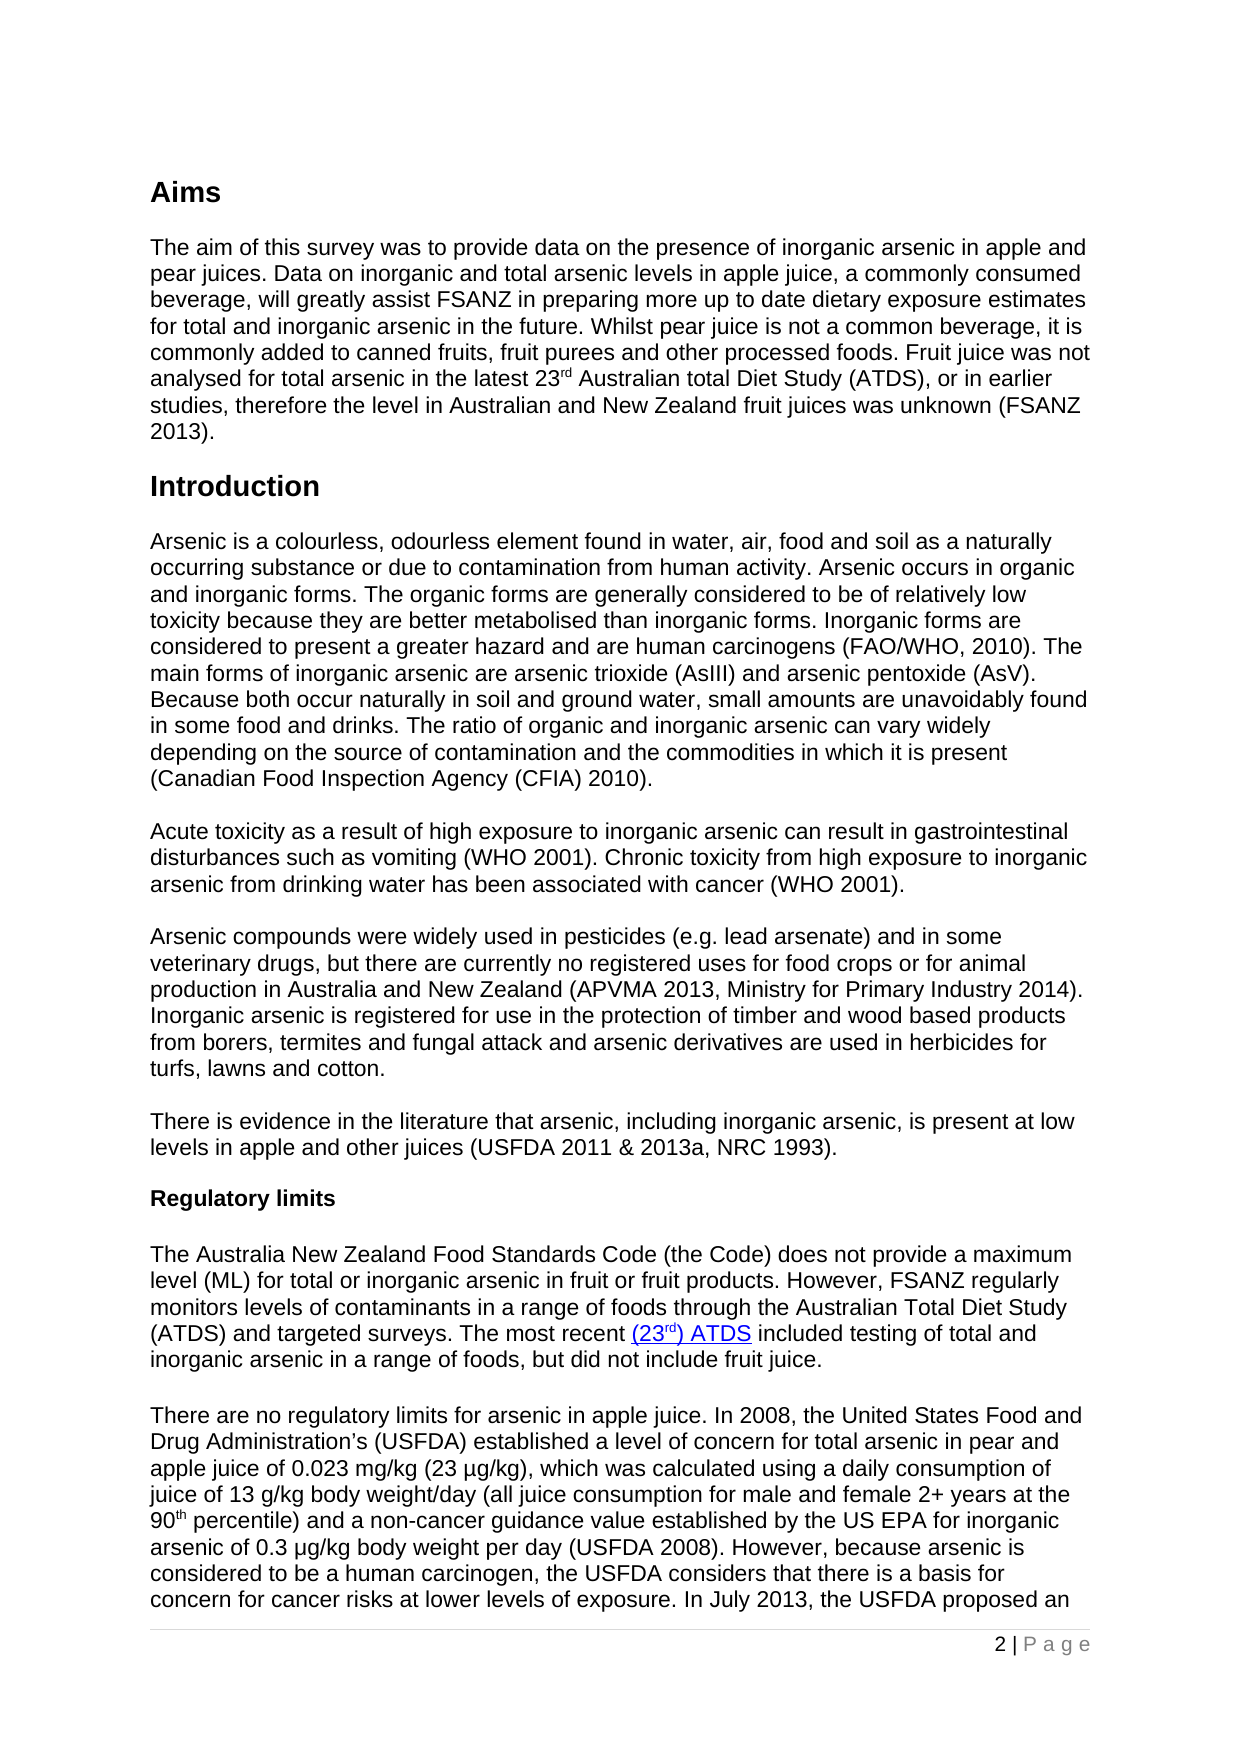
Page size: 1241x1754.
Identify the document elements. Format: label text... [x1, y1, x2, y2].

text Arsenic is a colourless, odourless element found in water, air, food and soil as a naturally occurring substance or due to contamination from human activity. Arsenic occurs in organic and inorganic forms. The organic forms are generally considered to be of relatively low toxicity because they are better metabolised than inorganic forms. Inorganic forms are considered to present a greater hazard and are human carcinogens (FAO/WHO, 2010). The main forms of inorganic arsenic are arsenic trioxide (AsIII) and arsenic pentoxide (AsV). Because both occur naturally in soil and ground water, small amounts are unavoidably found in some food and drinks. The ratio of organic and inorganic arsenic can vary widely depending on the source of contamination and the commodities in which it is present (Canadian Food Inspection Agency (CFIA) 2010). [150, 528, 1090, 791]
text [150, 1402, 1090, 1613]
subtitle Aims [150, 175, 1090, 208]
text Acute toxicity as a result of high exposure to inorganic arsenic can result in gastrointestinal disturbances such as vomiting (WHO 2001). Chronic toxicity from high exposure to inorganic arsenic from drinking water has been associated with cancer (WHO 2001). [150, 818, 1090, 897]
text The aim of this survey was to provide data on the presence of inorganic arsenic in apple and pear juices. Data on inorganic and total arsenic levels in apple juice, a commonly consumed beverage, will greatly assist FSANZ in preparing more up to date dietary exposure estimates for total and inorganic arsenic in the future. Whilst pear juice is not a common beverage, it is commonly added to canned fruits, fruit purees and other processed foods. Fruit juice was not analysed for total arsenic in the latest 23rd Australian total Diet Study (ATDS), or in earlier studies, therefore the level in Australian and New Zealand fruit juices was unknown (FSANZ 2013). [150, 233, 1090, 444]
text The Australia New Zealand Food Standards Code (the Code) does not provide a maximum level (ML) for total or inorganic arsenic in fruit or fruit products. However, FSANZ regularly monitors levels of contaminants in a range of foods through the Australian Total Diet Study (ATDS) and targeted surveys. The most recent (23rd) ATDS included testing of total and inorganic arsenic in a range of foods, but did not include fruit juice. [150, 1241, 1090, 1373]
text Arsenic compounds were widely used in pesticides (e.g. lead arsenate) and in some veterinary drugs, but there are currently no registered uses for food crops or for animal production in Australia and New Zealand (APVMA 2013, Ministry for Primary Industry 2014). Inorganic arsenic is registered for use in the protection of timber and wood based products from borers, termites and fungal attack and arsenic derivatives are used in herbicides for turfs, lawns and cotton. [150, 923, 1090, 1081]
subtitle Regulatory limits [150, 1185, 1090, 1212]
subtitle Introduction [150, 469, 1090, 503]
text There is evidence in the literature that arsenic, including inorganic arsenic, is present at low levels in apple and other juices (USFDA 2011 & 2013a, NRC 1993). [150, 1108, 1090, 1160]
